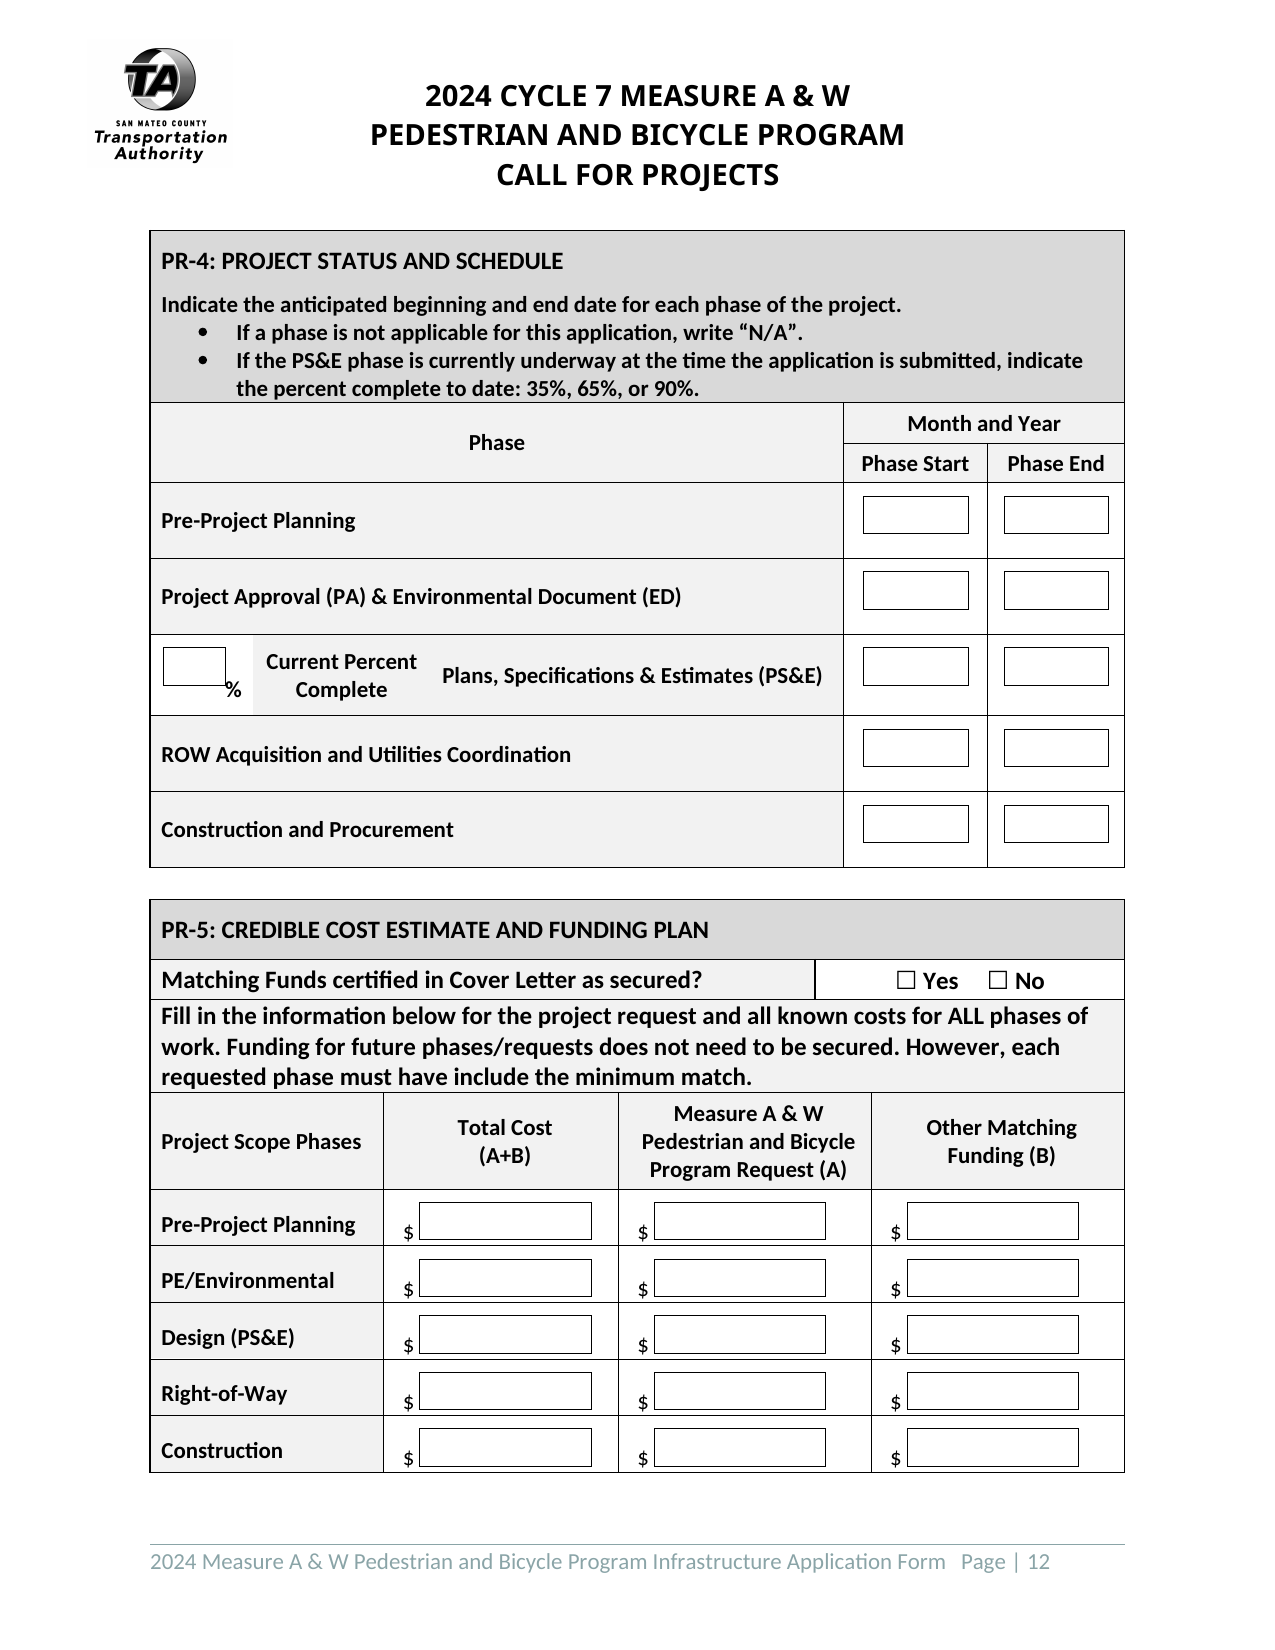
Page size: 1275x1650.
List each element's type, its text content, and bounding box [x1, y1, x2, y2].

table_cell Month and Year [844, 403, 1124, 443]
table_cell $ [384, 1416, 618, 1472]
table_cell $ [619, 1303, 871, 1358]
table_cell $ [872, 1190, 1124, 1245]
table_cell Indicate the anticipated beginning and end date for each phase of the project. If a phase is not applicable for this application, write “N/A”. If the PS&E phase is currently underway at the time the application is submitted, indicate the percent complete to date: 35%, 65%, or 90%. [151, 290, 1124, 402]
table_cell Phase End [988, 444, 1124, 482]
table_cell Plans, Specifications & Estimates (PS&E) [431, 635, 843, 715]
table_cell Construction [151, 1416, 383, 1472]
table_cell $ [872, 1246, 1124, 1302]
table_cell ROW Acquisition and Utilities Coordination [151, 716, 843, 791]
table_cell Pre-Project Planning [151, 483, 843, 558]
table_cell [844, 483, 987, 558]
table_cell $ [872, 1360, 1124, 1415]
table_cell [988, 483, 1124, 558]
table_cell $ [384, 1246, 618, 1302]
table_cell [844, 792, 987, 867]
table_cell [844, 716, 987, 791]
table_header PR-5: CREDIBLE COST ESTIMATE AND FUNDING PLAN [151, 900, 1124, 959]
table_cell Construction and Procurement [151, 792, 843, 867]
table_cell Matching Funds certified in Cover Letter as secured? [151, 960, 814, 999]
table_cell Current Percent Complete [253, 635, 431, 715]
table_cell % [151, 635, 253, 715]
table_header PR-4: PROJECT STATUS AND SCHEDULE [151, 231, 1124, 290]
table_cell $ [872, 1303, 1124, 1358]
table_cell Pre-Project Planning [151, 1190, 383, 1245]
table_cell Measure A & W Pedestrian and Bicycle Program Request (A) [619, 1093, 871, 1189]
table_cell Project Scope Phases [151, 1093, 383, 1189]
table_cell $ [872, 1416, 1124, 1472]
table_cell Yes No [816, 960, 1124, 999]
table_cell $ [384, 1190, 618, 1245]
table_cell $ [619, 1190, 871, 1245]
table_cell $ [619, 1246, 871, 1302]
picture [86, 39, 234, 168]
table_cell Total Cost (A+B) [384, 1093, 618, 1189]
table_cell [988, 716, 1124, 791]
table_cell [844, 635, 987, 715]
table_cell Other Matching Funding (B) [872, 1093, 1124, 1189]
table_cell [988, 792, 1124, 867]
table_cell Design (PS&E) [151, 1303, 383, 1358]
table_cell $ [619, 1360, 871, 1415]
table_cell $ [619, 1416, 871, 1472]
table_cell Fill in the information below for the project request and all known costs for ALL phases of work. Funding for future phases/requests does not need to be secured. However, each requested phase must have include the minimum match. [151, 1000, 1124, 1092]
table_cell [988, 635, 1124, 715]
table_cell $ [384, 1303, 618, 1358]
table_cell Right-of-Way [151, 1360, 383, 1415]
table_cell $ [384, 1360, 618, 1415]
table_cell Phase [151, 403, 843, 482]
table_cell Project Approval (PA) & Environmental Document (ED) [151, 559, 843, 634]
table_cell PE/Environmental [151, 1246, 383, 1302]
table_cell Phase Start [844, 444, 987, 482]
table_cell [988, 559, 1124, 634]
table_cell [844, 559, 987, 634]
